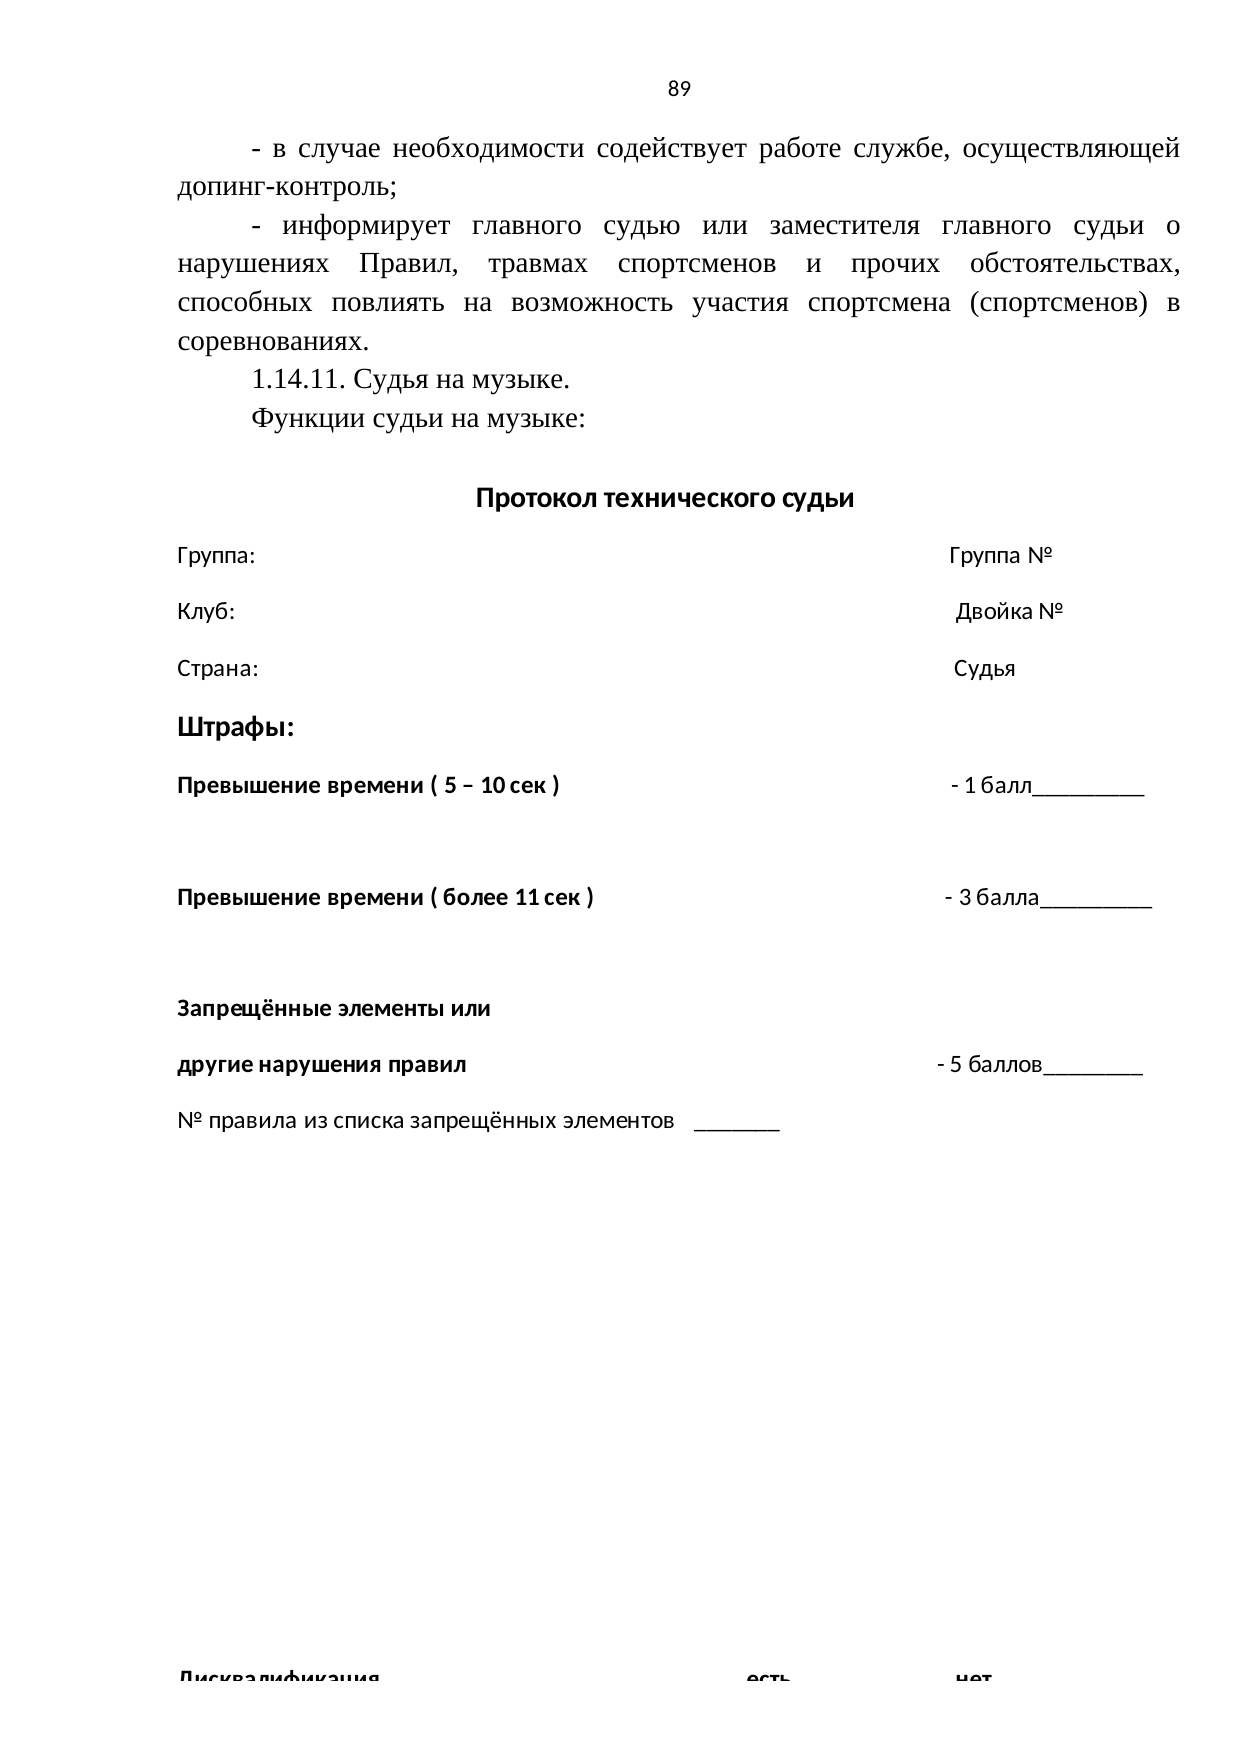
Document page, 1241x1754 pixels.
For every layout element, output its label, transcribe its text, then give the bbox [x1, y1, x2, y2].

list 1.14.11. Судья на музыке. [177, 361, 1181, 395]
list - информирует главного судью или заместителя главного судьи о нарушениях Правил, травмах спортсменов и прочих обстоятельствах, способных повлиять на возможность участия спортсмена (спортсменов) в соревнованиях. [177, 207, 1181, 356]
list - в случае необходимости содействует работе службе, осуществляющей допинг-контроль; [177, 130, 1181, 202]
list Функции судьи на музыке: [177, 400, 1181, 433]
